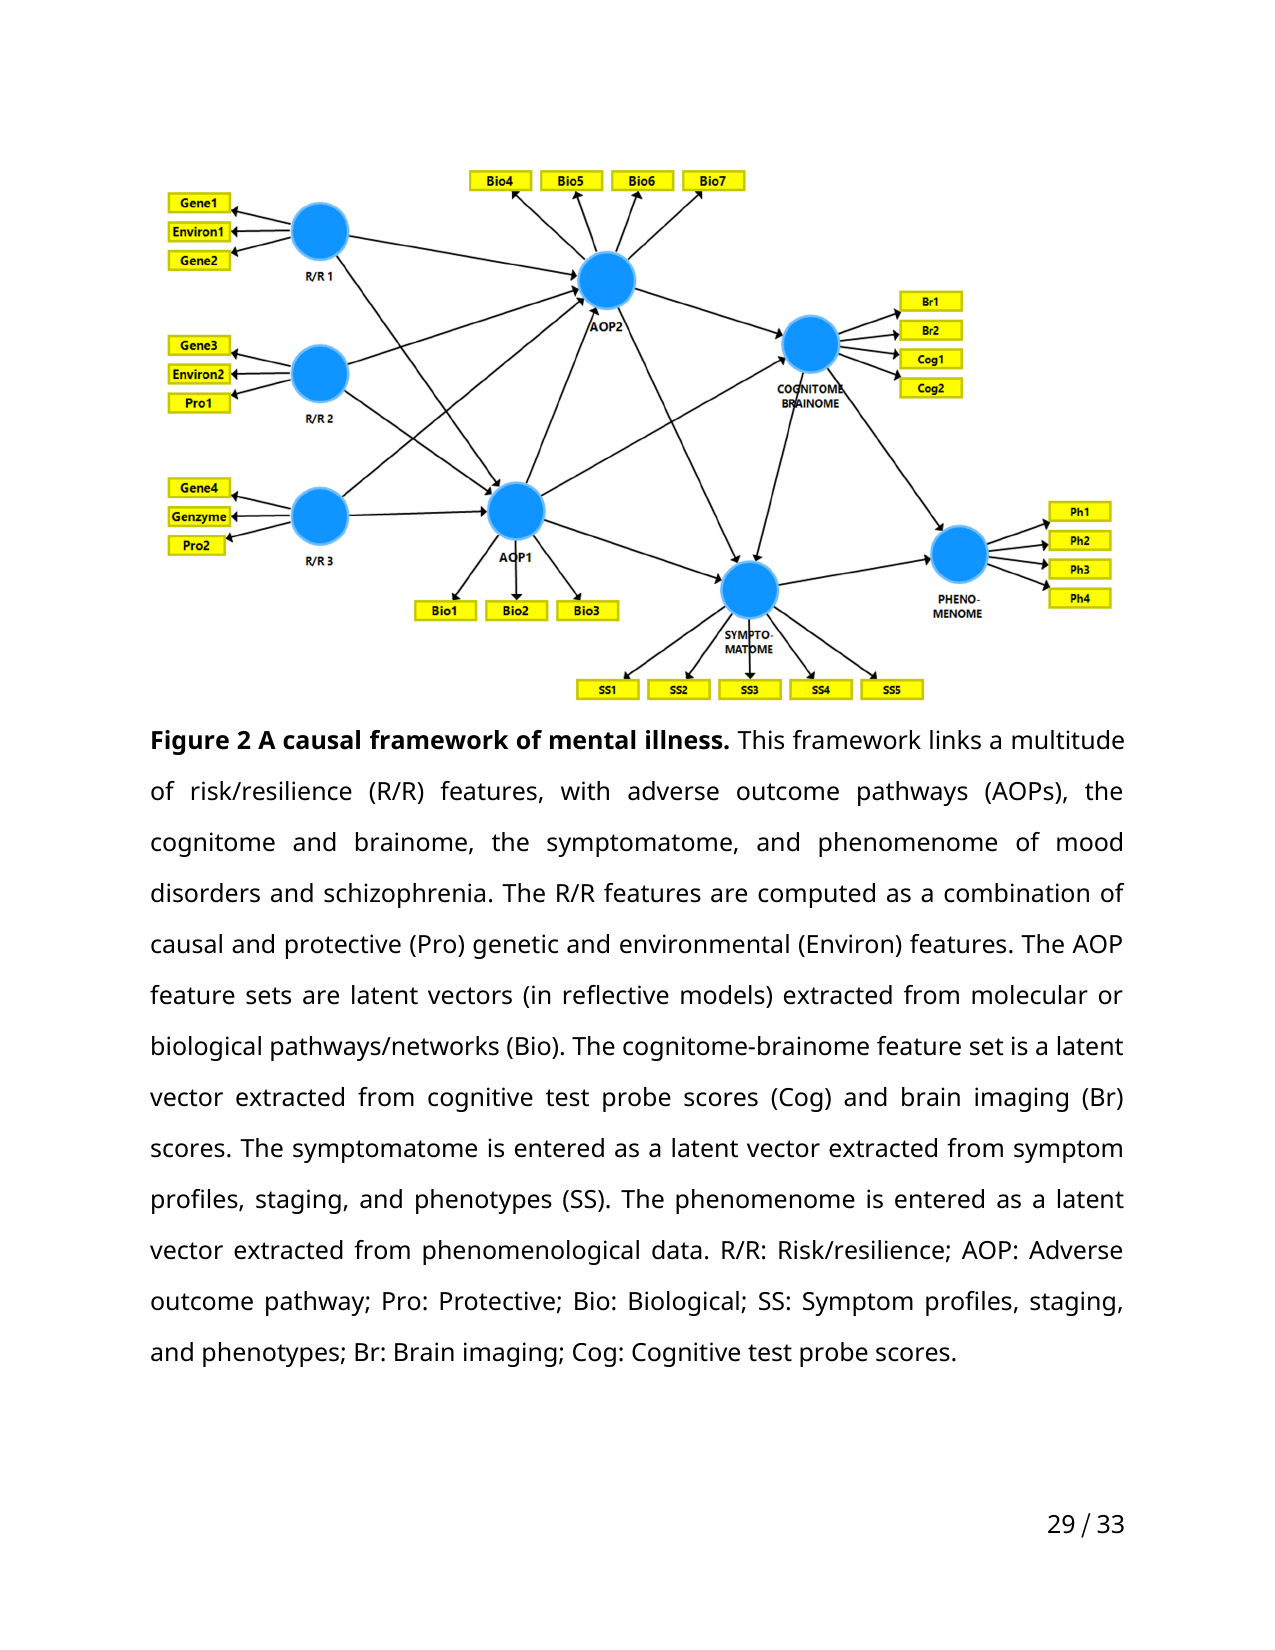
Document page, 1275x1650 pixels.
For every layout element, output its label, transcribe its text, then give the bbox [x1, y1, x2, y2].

text Figure 2 A causal framework of mental illness. This framework links a multitude of risk/resilience (R/R) features, with adverse outcome pathways (AOPs), the cognitome and brainome, the symptomatome, and phenomenome of mood disorders and schizophrenia. The R/R features are computed as a combination of causal and protective (Pro) genetic and environmental (Environ) features. The AOP feature sets are latent vectors (in reflective models) extracted from molecular or biological pathways/networks (Bio). The cognitome-brainome feature set is a latent vector extracted from cognitive test probe scores (Cog) and brain imaging (Br) scores. The symptomatome is entered as a latent vector extracted from symptom profiles, staging, and phenotypes (SS). The phenomenome is entered as a latent vector extracted from phenomenological data. R/R: Risk/resilience; AOP: Adverse outcome pathway; Pro: Protective; Bio: Biological; SS: Symptom profiles, staging, and phenotypes; Br: Brain imaging; Cog: Cognitive test probe scores. [150, 722, 1125, 1369]
picture [150, 150, 1125, 709]
